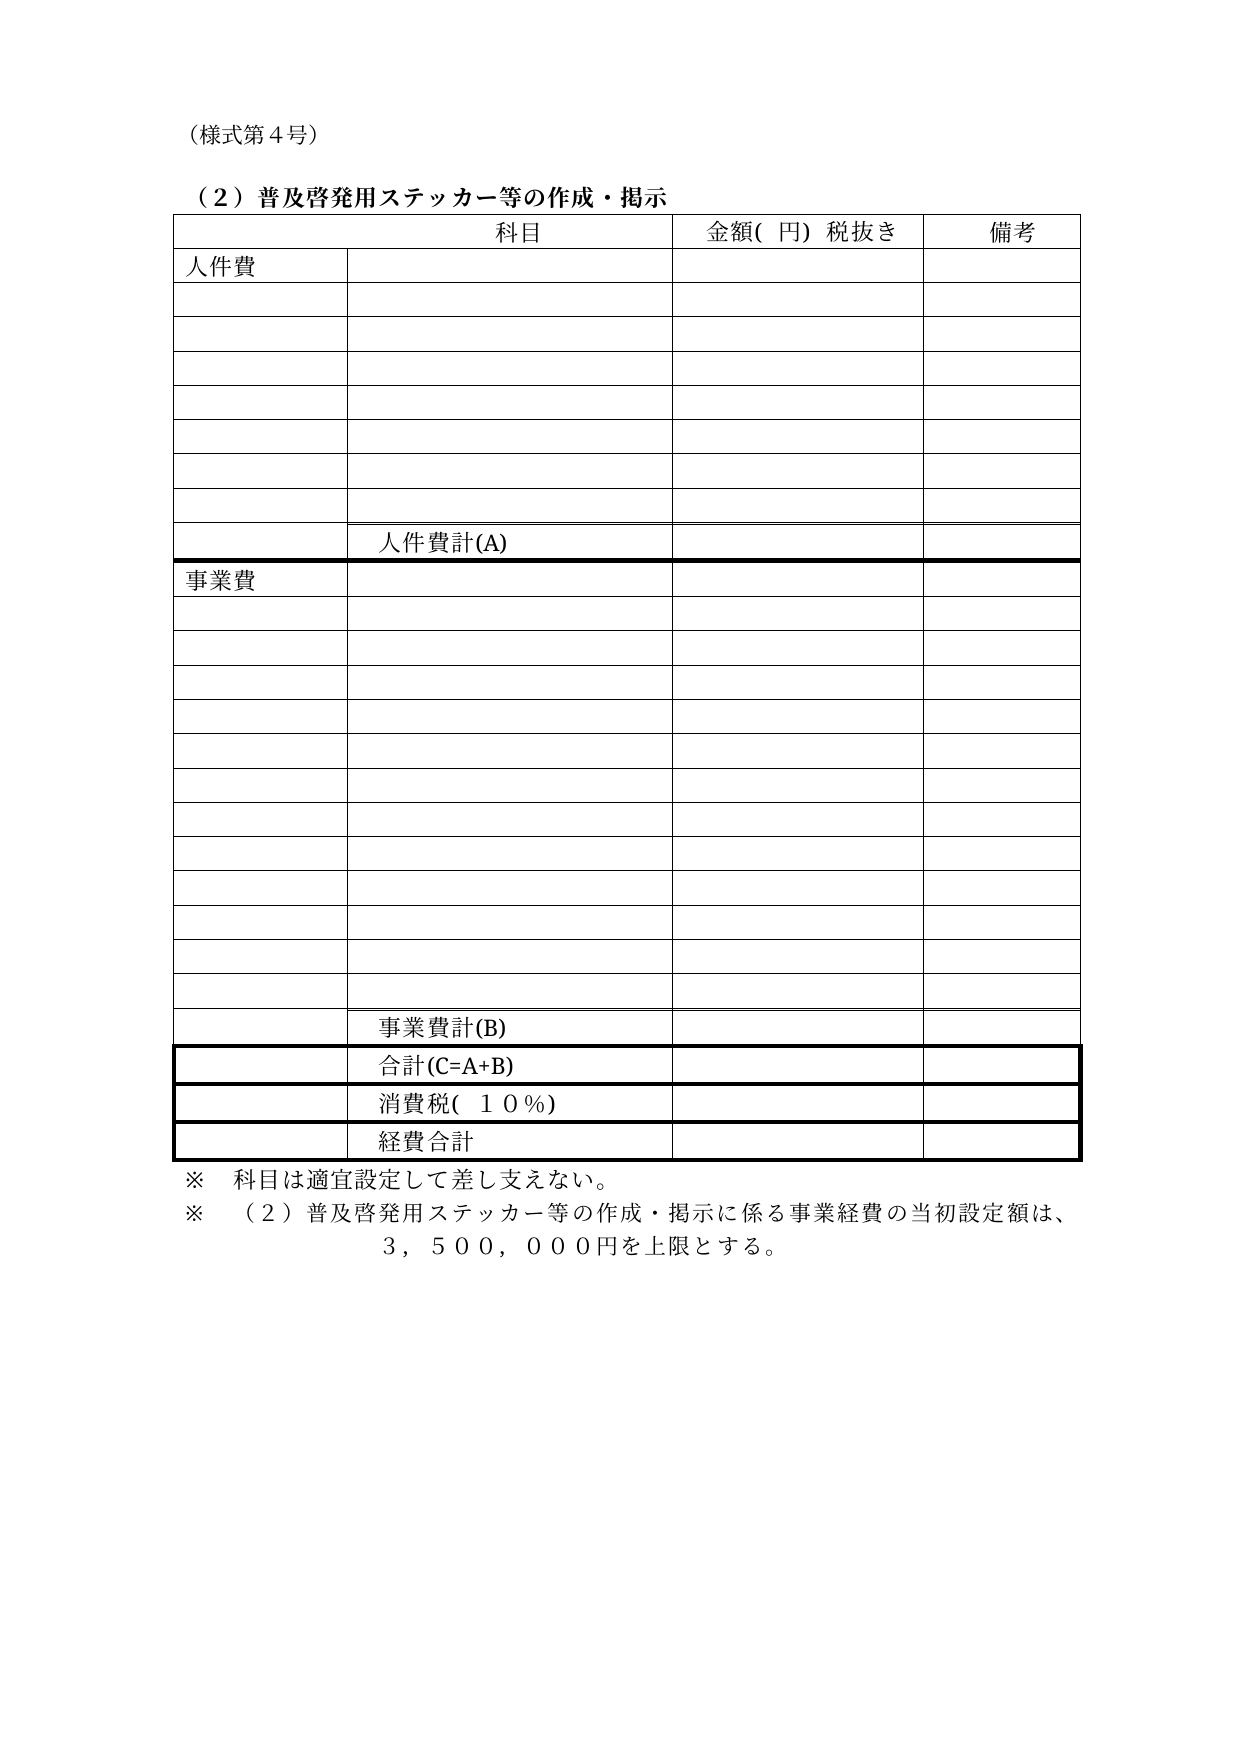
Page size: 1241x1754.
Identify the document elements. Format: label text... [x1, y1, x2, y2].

table_cell [348, 940, 672, 973]
text ※ （２）普及啓発用ステッカー等の作成・掲示に係る事業経費の当初設定額は、 ３,５００,０００円を上限とする。 [185, 1195, 1055, 1262]
table_cell [174, 803, 347, 836]
table_cell [924, 525, 1080, 558]
table_cell [673, 769, 923, 802]
table_header 科目 [174, 215, 672, 248]
table_cell [673, 700, 923, 733]
table_cell [673, 249, 923, 282]
table_cell [174, 454, 347, 488]
table_cell [673, 420, 923, 453]
table_cell [924, 249, 1080, 282]
table_cell [673, 454, 923, 488]
table_cell [174, 837, 347, 870]
table_cell [924, 769, 1080, 802]
table_cell [174, 871, 347, 904]
table_cell [924, 700, 1080, 733]
table_cell [348, 769, 672, 802]
table_cell [348, 249, 672, 282]
table_cell [174, 1009, 347, 1044]
table_cell [924, 317, 1080, 351]
table_cell [174, 666, 347, 699]
table_cell [924, 597, 1080, 630]
table_cell [924, 563, 1080, 596]
table_cell [673, 974, 923, 1007]
table_cell [348, 386, 672, 419]
table_cell [673, 1124, 923, 1157]
table_cell 人件費 [174, 249, 347, 282]
table_cell [673, 283, 923, 316]
table_cell 事業費 [174, 563, 347, 596]
table_cell [174, 940, 347, 973]
text （２）普及啓発用ステッカー等の作成・掲示 [185, 180, 1055, 213]
table_cell [174, 420, 347, 453]
table_cell [348, 563, 672, 596]
table_cell [924, 386, 1080, 419]
table_cell [673, 525, 923, 558]
table_cell [174, 906, 347, 939]
table_cell [924, 666, 1080, 699]
table_cell [924, 631, 1080, 665]
table_cell [348, 489, 672, 522]
table_cell [924, 454, 1080, 488]
table_cell [673, 317, 923, 351]
table_cell [924, 734, 1080, 767]
table_cell [174, 974, 347, 1007]
table_cell [348, 906, 672, 939]
table_cell [174, 769, 347, 802]
table_cell [673, 803, 923, 836]
table_cell [924, 1011, 1080, 1044]
table_cell [673, 837, 923, 870]
table_cell [348, 631, 672, 665]
table_cell 事業費計(B) [348, 1011, 672, 1044]
table_cell [174, 631, 347, 665]
table_cell [176, 1048, 347, 1082]
table_cell [348, 803, 672, 836]
table_cell 人件費計(A) [348, 525, 672, 558]
table_cell [348, 283, 672, 316]
table_cell [174, 317, 347, 351]
table_cell [924, 1048, 1078, 1082]
table_cell [924, 352, 1080, 385]
table_cell [924, 837, 1080, 870]
table_cell [174, 489, 347, 522]
table_cell [348, 837, 672, 870]
table_cell [348, 666, 672, 699]
table_cell 消費税(１０％) [348, 1086, 672, 1119]
table_cell [174, 597, 347, 630]
table_cell [673, 631, 923, 665]
table_cell [924, 871, 1080, 904]
table_cell [673, 734, 923, 767]
table_cell [673, 1048, 923, 1082]
table_cell [348, 974, 672, 1007]
table_cell [174, 700, 347, 733]
table_cell [673, 666, 923, 699]
table_cell [348, 700, 672, 733]
table_header 金額(円)税抜き [673, 215, 923, 248]
table_cell [673, 563, 923, 596]
table_cell [348, 454, 672, 488]
table_cell [924, 420, 1080, 453]
table_cell [924, 283, 1080, 316]
text ※ 科目は適宜設定して差し支えない。 [185, 1162, 1055, 1195]
table_cell [673, 1086, 923, 1119]
table_cell [924, 1086, 1078, 1119]
table_cell [348, 420, 672, 453]
table_cell [924, 974, 1080, 1007]
table_cell [348, 871, 672, 904]
table_cell [348, 597, 672, 630]
table_cell [348, 317, 672, 351]
table_cell [924, 906, 1080, 939]
table_cell [673, 352, 923, 385]
table_cell [924, 1124, 1078, 1157]
table_cell [673, 489, 923, 522]
table_cell 合計(C=A+B) [348, 1048, 672, 1082]
table_cell [673, 597, 923, 630]
table_cell [924, 940, 1080, 973]
table_cell [673, 386, 923, 419]
table_cell [174, 386, 347, 419]
table_cell [673, 871, 923, 904]
table_cell [673, 940, 923, 973]
table_cell [176, 1124, 347, 1157]
table_cell 経費合計 [348, 1124, 672, 1157]
table_cell [924, 803, 1080, 836]
table_cell [176, 1086, 347, 1119]
table_header 備考 [924, 215, 1080, 248]
table_cell [348, 734, 672, 767]
table_cell [673, 906, 923, 939]
table_cell [673, 1011, 923, 1044]
table_cell [174, 734, 347, 767]
table_cell [174, 523, 347, 558]
table_cell [924, 489, 1080, 522]
table_cell [174, 352, 347, 385]
table_cell [174, 283, 347, 316]
table_cell [348, 352, 672, 385]
